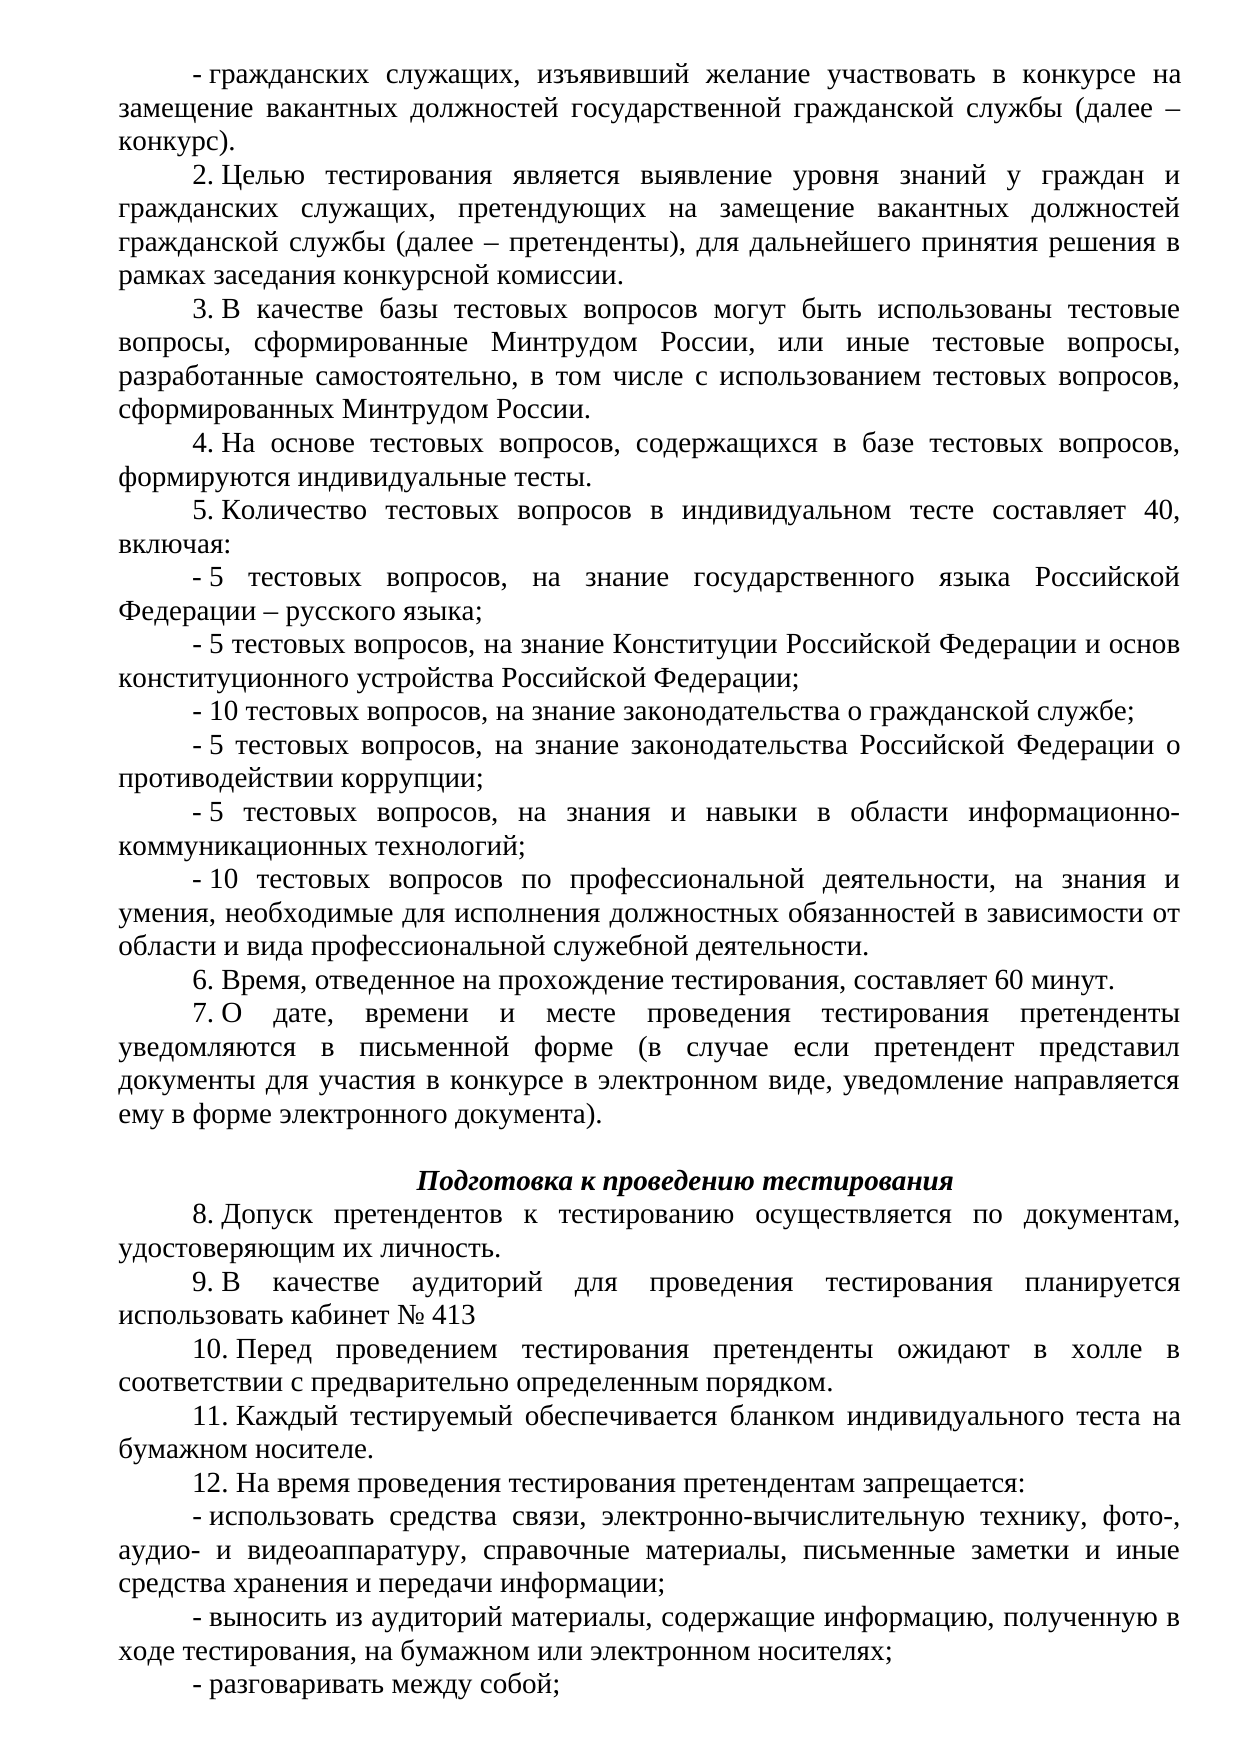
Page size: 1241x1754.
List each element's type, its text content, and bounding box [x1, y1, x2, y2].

text - разговаривать между собой; [118, 1666, 1181, 1700]
text - 5 тестовых вопросов, на знание Конституции Российской Федерации и основ конституционного устройства Российской Федерации; [118, 626, 1181, 693]
text 12. На время проведения тестирования претендентам запрещается: [118, 1465, 1181, 1498]
text - выносить из аудиторий материалы, содержащие информацию, полученную в ходе тестирования, на бумажном или электронном носителях; [118, 1599, 1181, 1666]
text 10. Перед проведением тестирования претенденты ожидают в холле в соответствии с предварительно определенным порядком. [118, 1331, 1181, 1398]
text 8. Допуск претендентов к тестированию осуществляется по документам, удостоверяющим их личность. [118, 1197, 1181, 1264]
text - 10 тестовых вопросов по профессиональной деятельности, на знания и умения, необходимые для исполнения должностных обязанностей в зависимости от области и вида профессиональной служебной деятельности. [118, 861, 1181, 962]
text 7. О дате, времени и месте проведения тестирования претенденты уведомляются в письменной форме (в случае если претендент представил документы для участия в конкурсе в электронном виде, уведомление направляется ему в форме электронного документа). [118, 995, 1181, 1129]
text 2. Целью тестирования является выявление уровня знаний у граждан и гражданских служащих, претендующих на замещение вакантных должностей гражданской службы (далее – претенденты), для дальнейшего принятия решения в рамках заседания конкурсной комиссии. [118, 157, 1181, 291]
text - гражданских служащих, изъявивший желание участвовать в конкурсе на замещение вакантных должностей государственной гражданской службы (далее – конкурс). [118, 56, 1181, 157]
text - 10 тестовых вопросов, на знание законодательства о гражданской службе; [118, 693, 1181, 727]
text 4. На основе тестовых вопросов, содержащихся в базе тестовых вопросов, формируются индивидуальные тесты. [118, 425, 1181, 492]
text Подготовка к проведению тестирования [118, 1163, 1181, 1197]
text - 5 тестовых вопросов, на знание законодательства Российской Федерации о противодействии коррупции; [118, 727, 1181, 794]
text 9. В качестве аудиторий для проведения тестирования планируется использовать кабинет № 413 [118, 1264, 1181, 1331]
text 5. Количество тестовых вопросов в индивидуальном тесте составляет 40, включая: [118, 492, 1181, 559]
text 6. Время, отведенное на прохождение тестирования, составляет 60 минут. [192, 962, 1181, 995]
text 11. Каждый тестируемый обеспечивается бланком индивидуального теста на бумажном носителе. [118, 1398, 1181, 1465]
text - использовать средства связи, электронно-вычислительную технику, фото-, аудио- и видеоаппаратуру, справочные материалы, письменные заметки и иные средства хранения и передачи информации; [118, 1498, 1181, 1599]
text - 5 тестовых вопросов, на знание государственного языка Российской Федерации – русского языка; [118, 559, 1181, 626]
text - 5 тестовых вопросов, на знания и навыки в области информационно-коммуникационных технологий; [118, 794, 1181, 861]
text 3. В качестве базы тестовых вопросов могут быть использованы тестовые вопросы, сформированные Минтрудом России, или иные тестовые вопросы, разработанные самостоятельно, в том числе с использованием тестовых вопросов, сформированных Минтрудом России. [118, 291, 1181, 425]
